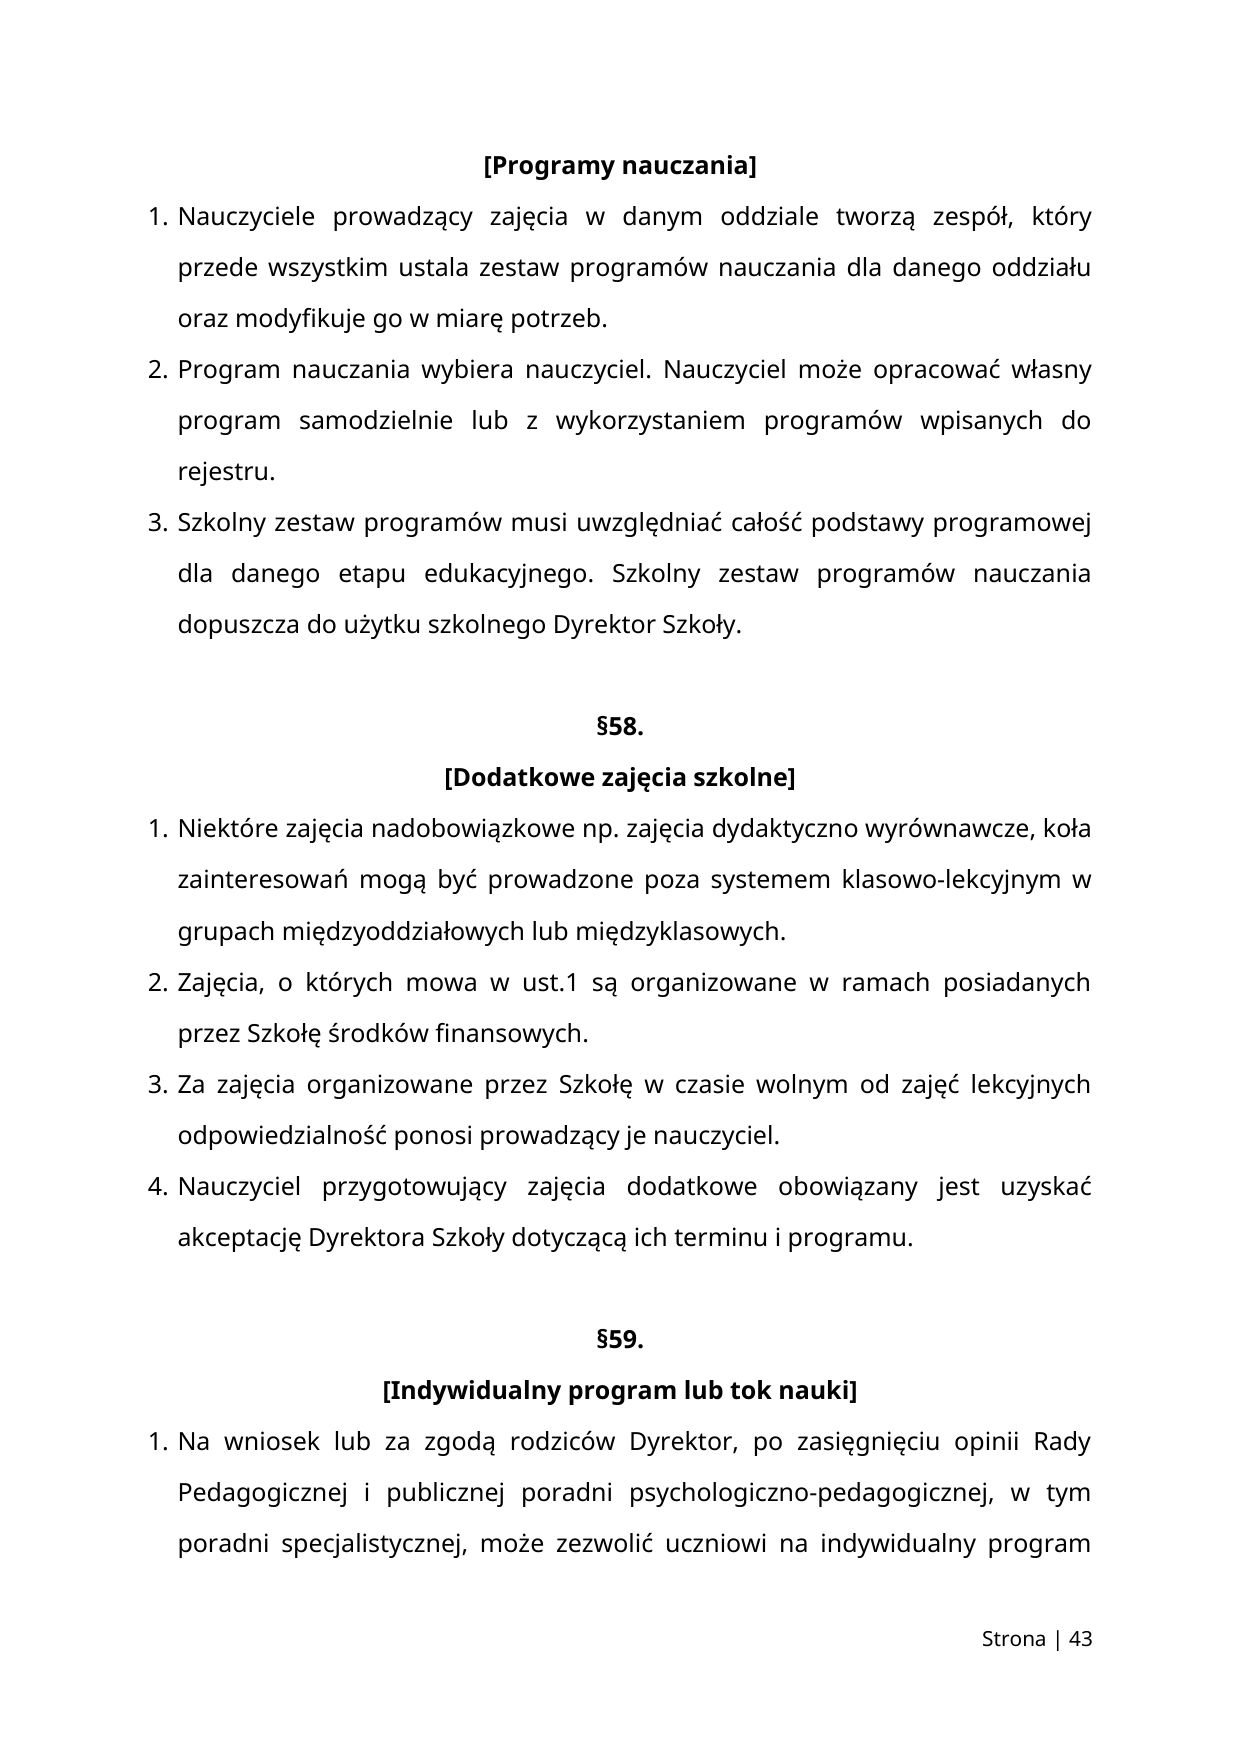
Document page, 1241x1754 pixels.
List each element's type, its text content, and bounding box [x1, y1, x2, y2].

text §59. [148, 1322, 1093, 1356]
text [Programy nauczania] [148, 148, 1093, 182]
list Program nauczania wybiera nauczyciel. Nauczyciel może opracować własny program samodzielnie lub z wykorzystaniem programów wpisanych do rejestru. [148, 352, 1093, 488]
text [Indywidualny program lub tok nauki] [148, 1373, 1093, 1407]
list Nauczyciele prowadzący zajęcia w danym oddziale tworzą zespół, który przede wszystkim ustala zestaw programów nauczania dla danego oddziału oraz modyfikuje go w miarę potrzeb. [148, 199, 1093, 335]
list Niektóre zajęcia nadobowiązkowe np. zajęcia dydaktyczno wyrównawcze, koła zainteresowań mogą być prowadzone poza systemem klasowo-lekcyjnym w grupach międzyoddziałowych lub międzyklasowych. [148, 811, 1093, 947]
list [148, 1424, 1093, 1560]
list Nauczyciel przygotowujący zajęcia dodatkowe obowiązany jest uzyskać akceptację Dyrektora Szkoły dotyczącą ich terminu i programu. [148, 1168, 1093, 1253]
text [Dodatkowe zajęcia szkolne] [148, 760, 1093, 794]
list Za zajęcia organizowane przez Szkołę w czasie wolnym od zajęć lekcyjnych odpowiedzialność ponosi prowadzący je nauczyciel. [148, 1066, 1093, 1151]
text §58. [148, 709, 1093, 743]
list Szkolny zestaw programów musi uwzględniać całość podstawy programowej dla danego etapu edukacyjnego. Szkolny zestaw programów nauczania dopuszcza do użytku szkolnego Dyrektor Szkoły. [148, 505, 1093, 641]
list Zajęcia, o których mowa w ust.1 są organizowane w ramach posiadanych przez Szkołę środków finansowych. [148, 964, 1093, 1049]
